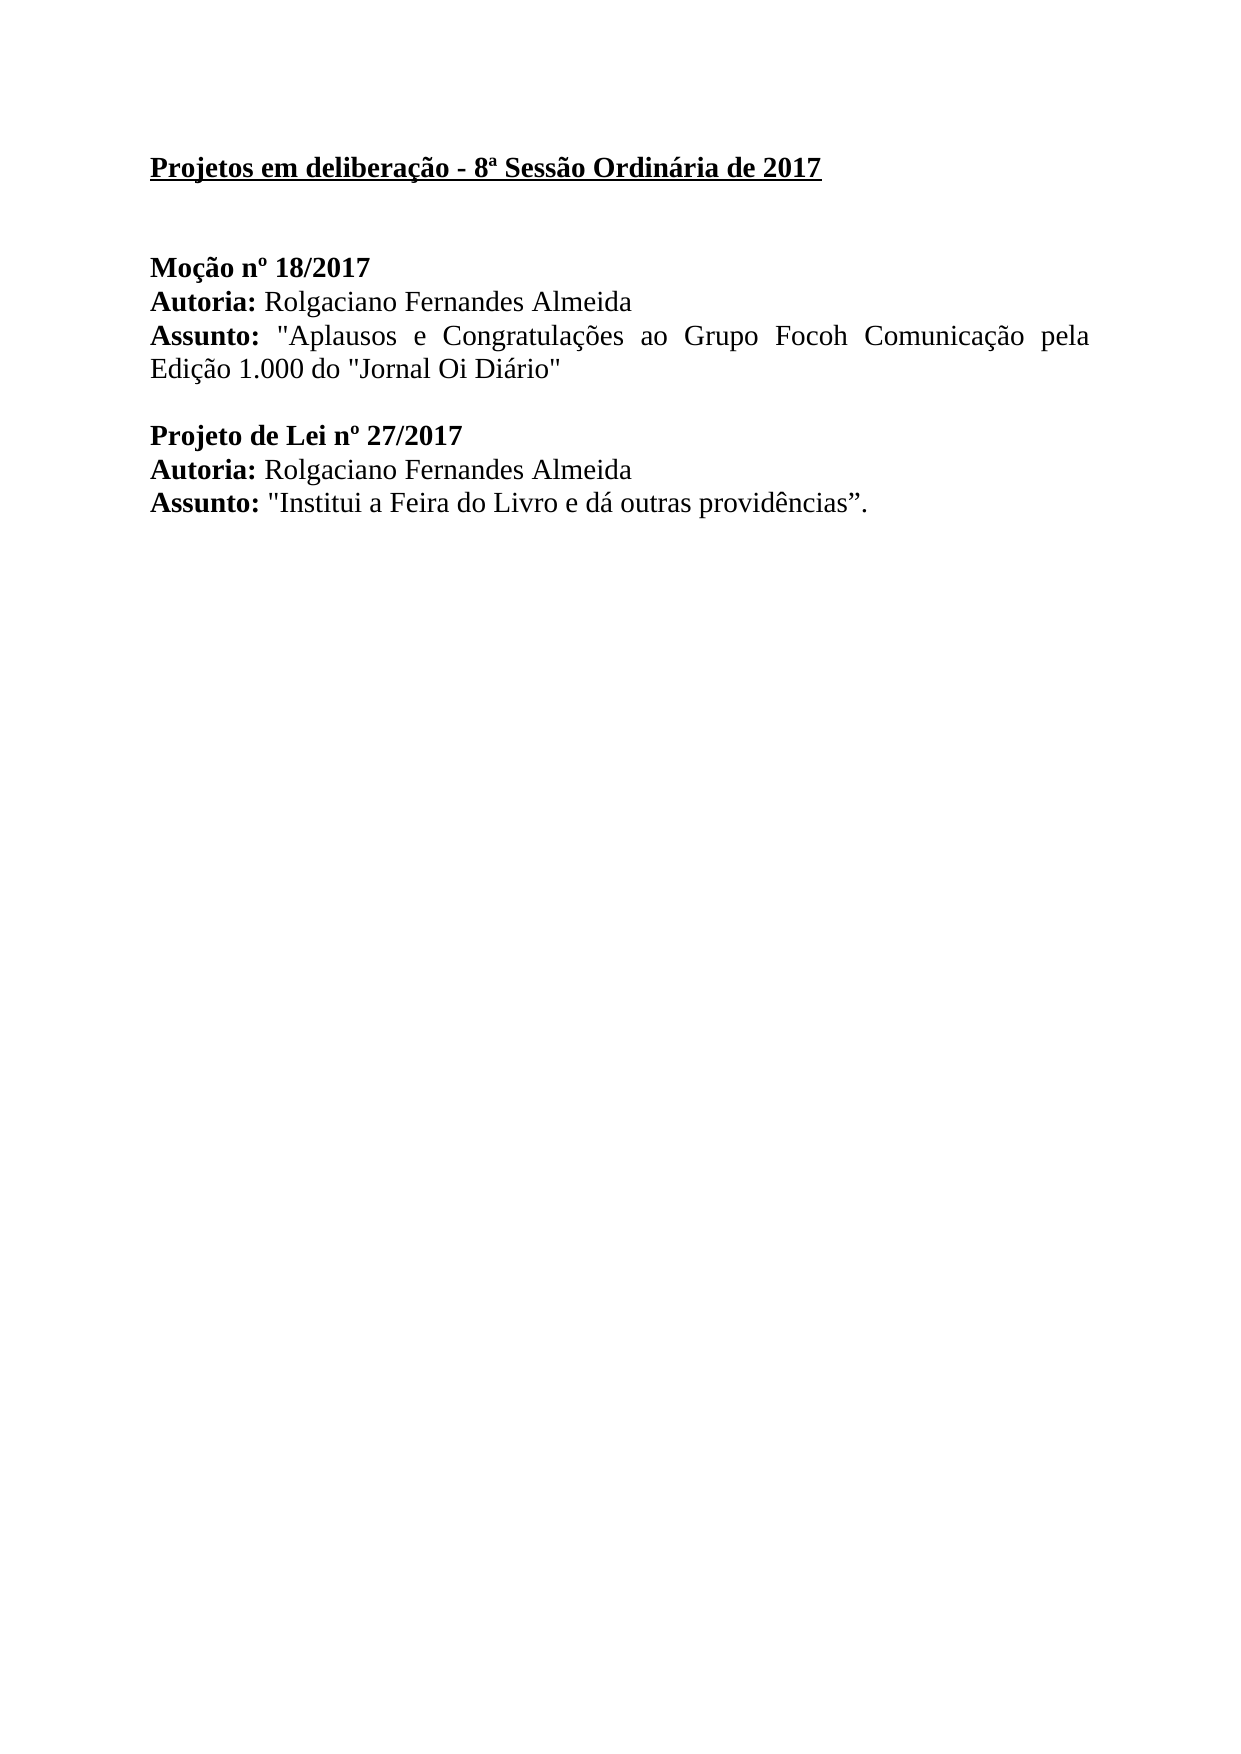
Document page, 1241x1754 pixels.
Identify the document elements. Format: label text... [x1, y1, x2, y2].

text Autoria: Rolgaciano Fernandes Almeida [150, 452, 1090, 485]
text Autoria: Rolgaciano Fernandes Almeida [150, 284, 1090, 318]
text Projeto de Lei nº 27/2017 [150, 418, 1090, 452]
text Moção nº 18/2017 [150, 251, 1090, 284]
text Projetos em deliberação - 8ª Sessão Ordinária de 2017 [150, 150, 1090, 183]
text Assunto: "Aplausos e Congratulações ao Grupo Focoh Comunicação pela Edição 1.000 do "Jornal Oi Diário" [150, 318, 1090, 385]
text Assunto: "Institui a Feira do Livro e dá outras providências”. [150, 485, 1090, 519]
